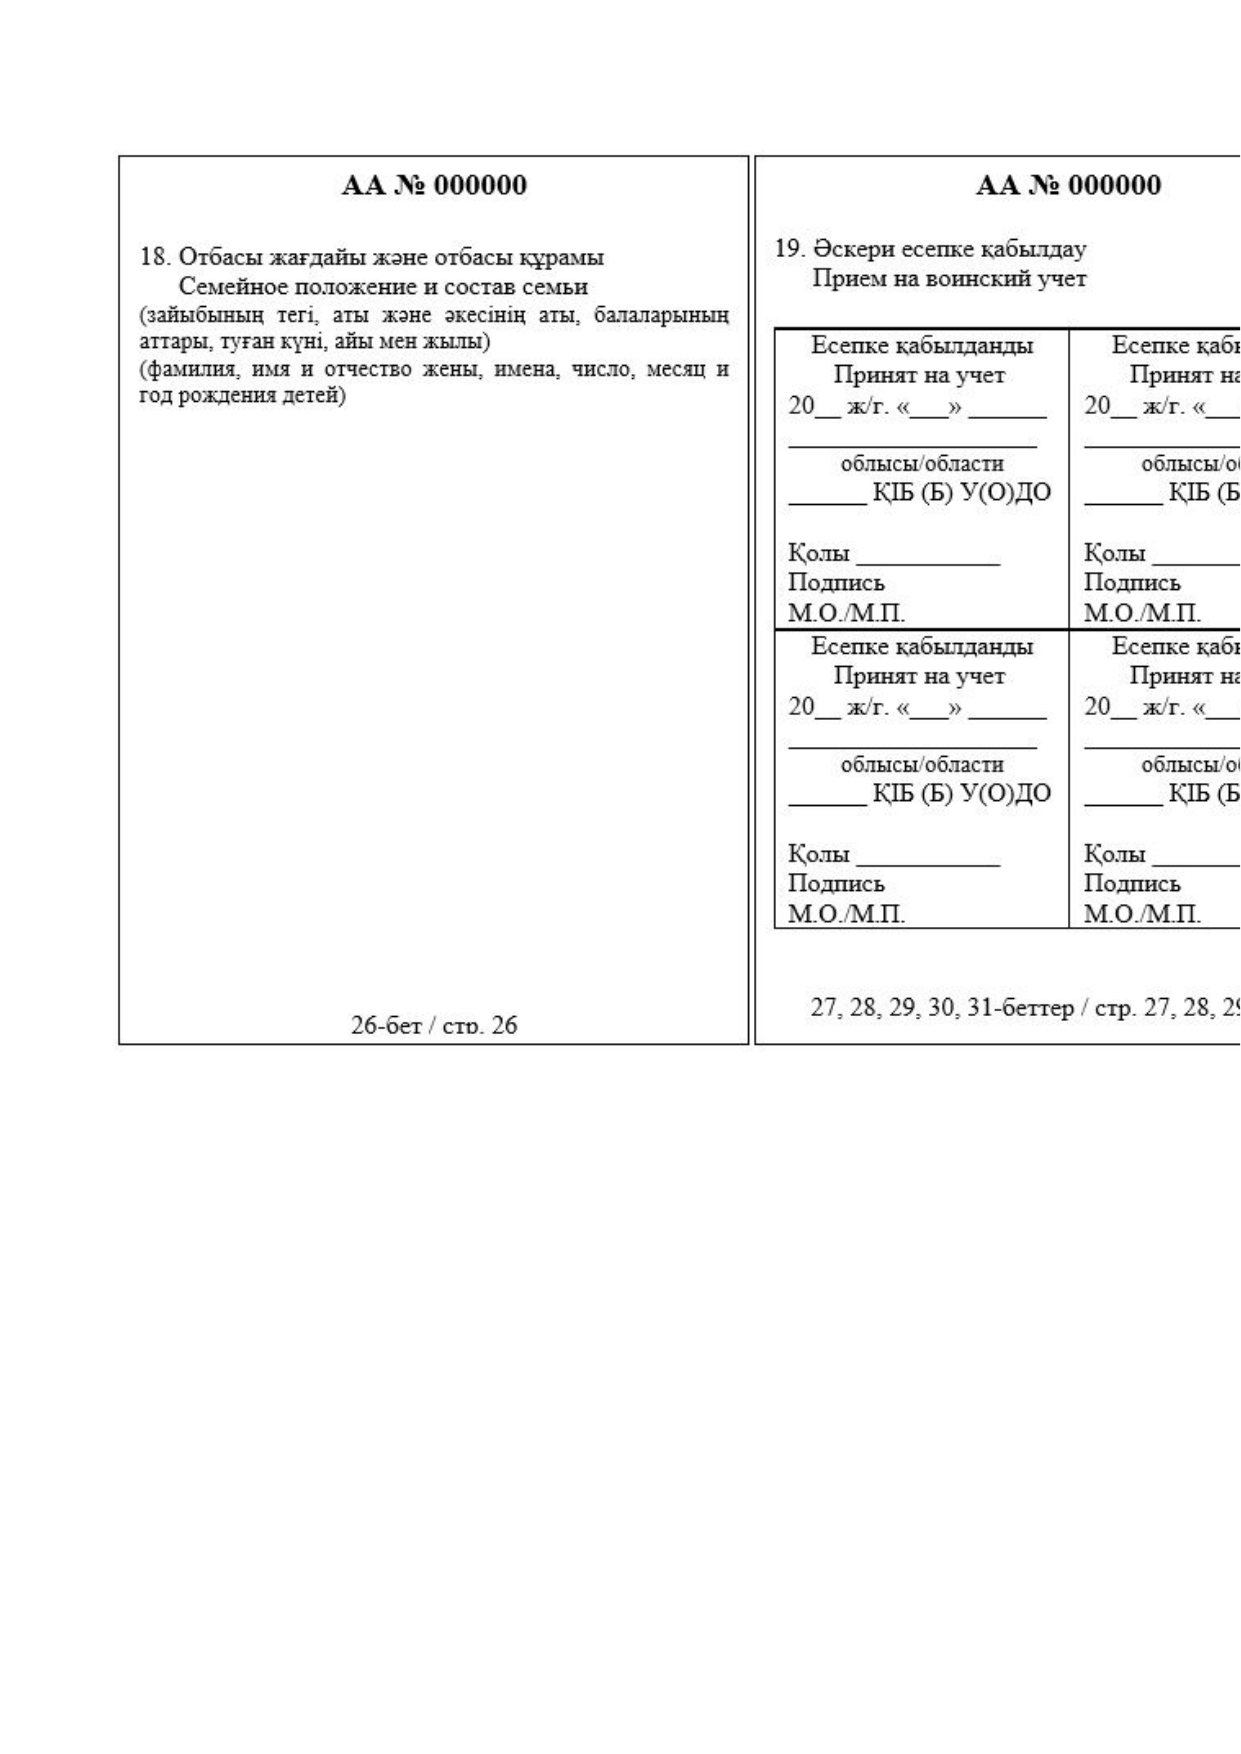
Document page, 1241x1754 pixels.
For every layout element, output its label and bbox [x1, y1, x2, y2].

picture [112, 150, 1241, 1052]
